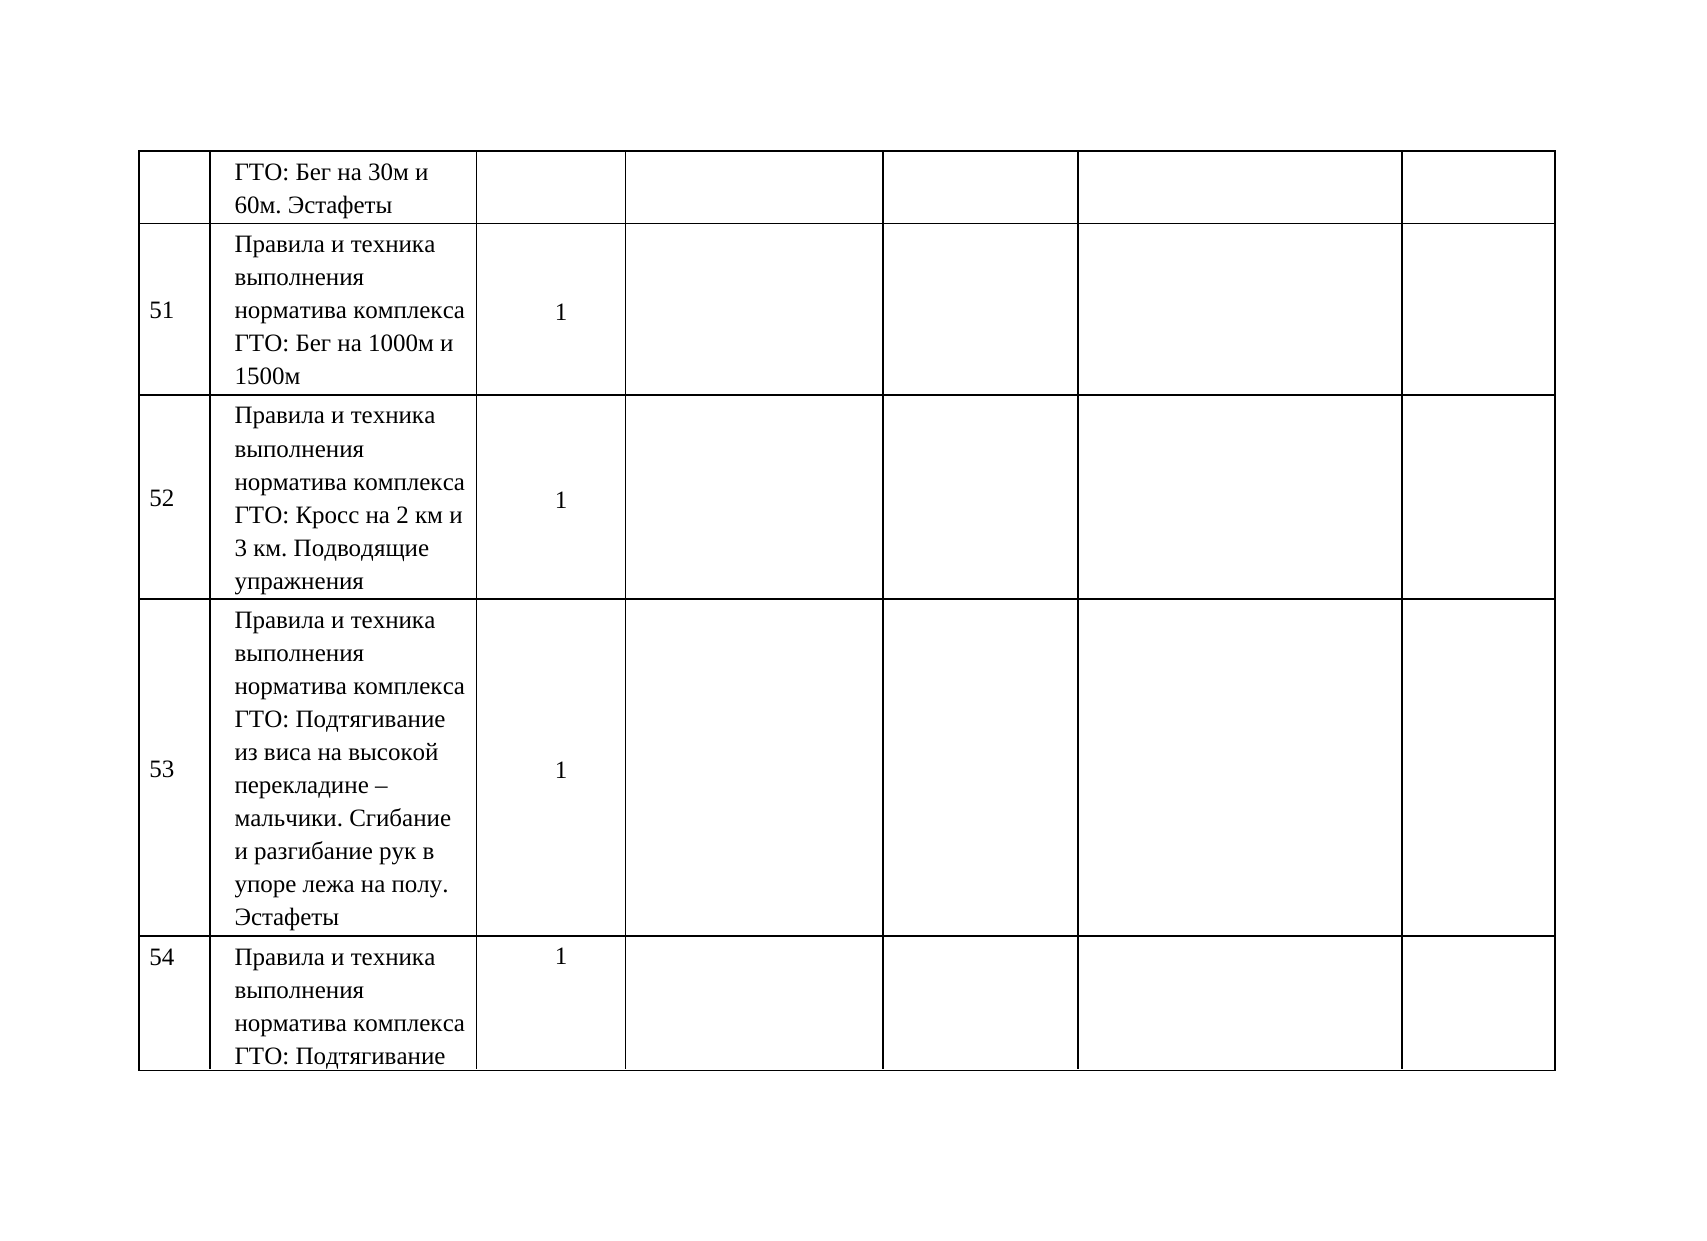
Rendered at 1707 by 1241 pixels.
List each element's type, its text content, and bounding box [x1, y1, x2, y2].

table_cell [211, 937, 476, 1069]
table_cell [1403, 937, 1554, 1069]
table_cell [1403, 396, 1554, 598]
table_cell Правила и техника выполнения норматива комплекса ГТО: Бег на 1000м и 1500м [211, 224, 476, 394]
table_cell 54 [140, 937, 209, 1069]
table_cell 52 [140, 396, 209, 598]
table_cell 1 [477, 937, 625, 1069]
table_cell [626, 396, 882, 598]
table_cell 1 [477, 224, 625, 394]
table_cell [211, 152, 476, 222]
table_cell [884, 224, 1077, 394]
table_cell 53 [140, 600, 209, 935]
table_cell [626, 937, 882, 1069]
table_cell [884, 937, 1077, 1069]
table_cell [884, 152, 1077, 222]
table_cell [1079, 152, 1401, 222]
table_cell [1403, 152, 1554, 222]
table_cell [1079, 937, 1401, 1069]
table_cell [1403, 600, 1554, 935]
table_cell [626, 152, 882, 222]
table_cell [626, 600, 882, 935]
table_cell [884, 600, 1077, 935]
table_cell 1 [477, 152, 625, 222]
table_cell 1 [477, 396, 625, 598]
table_cell [1079, 224, 1401, 394]
table_cell Правила и техника выполнения норматива комплекса ГТО: Кросс на 2 км и 3 км. Подводящие упражнения [211, 396, 476, 598]
table_cell 1 [477, 600, 625, 935]
table_cell 50 [140, 152, 209, 222]
table_cell [884, 396, 1077, 598]
table_cell [1403, 224, 1554, 394]
table_cell [626, 224, 882, 394]
table_cell [1079, 600, 1401, 935]
table_cell [1079, 396, 1401, 598]
table_cell 51 [140, 224, 209, 394]
